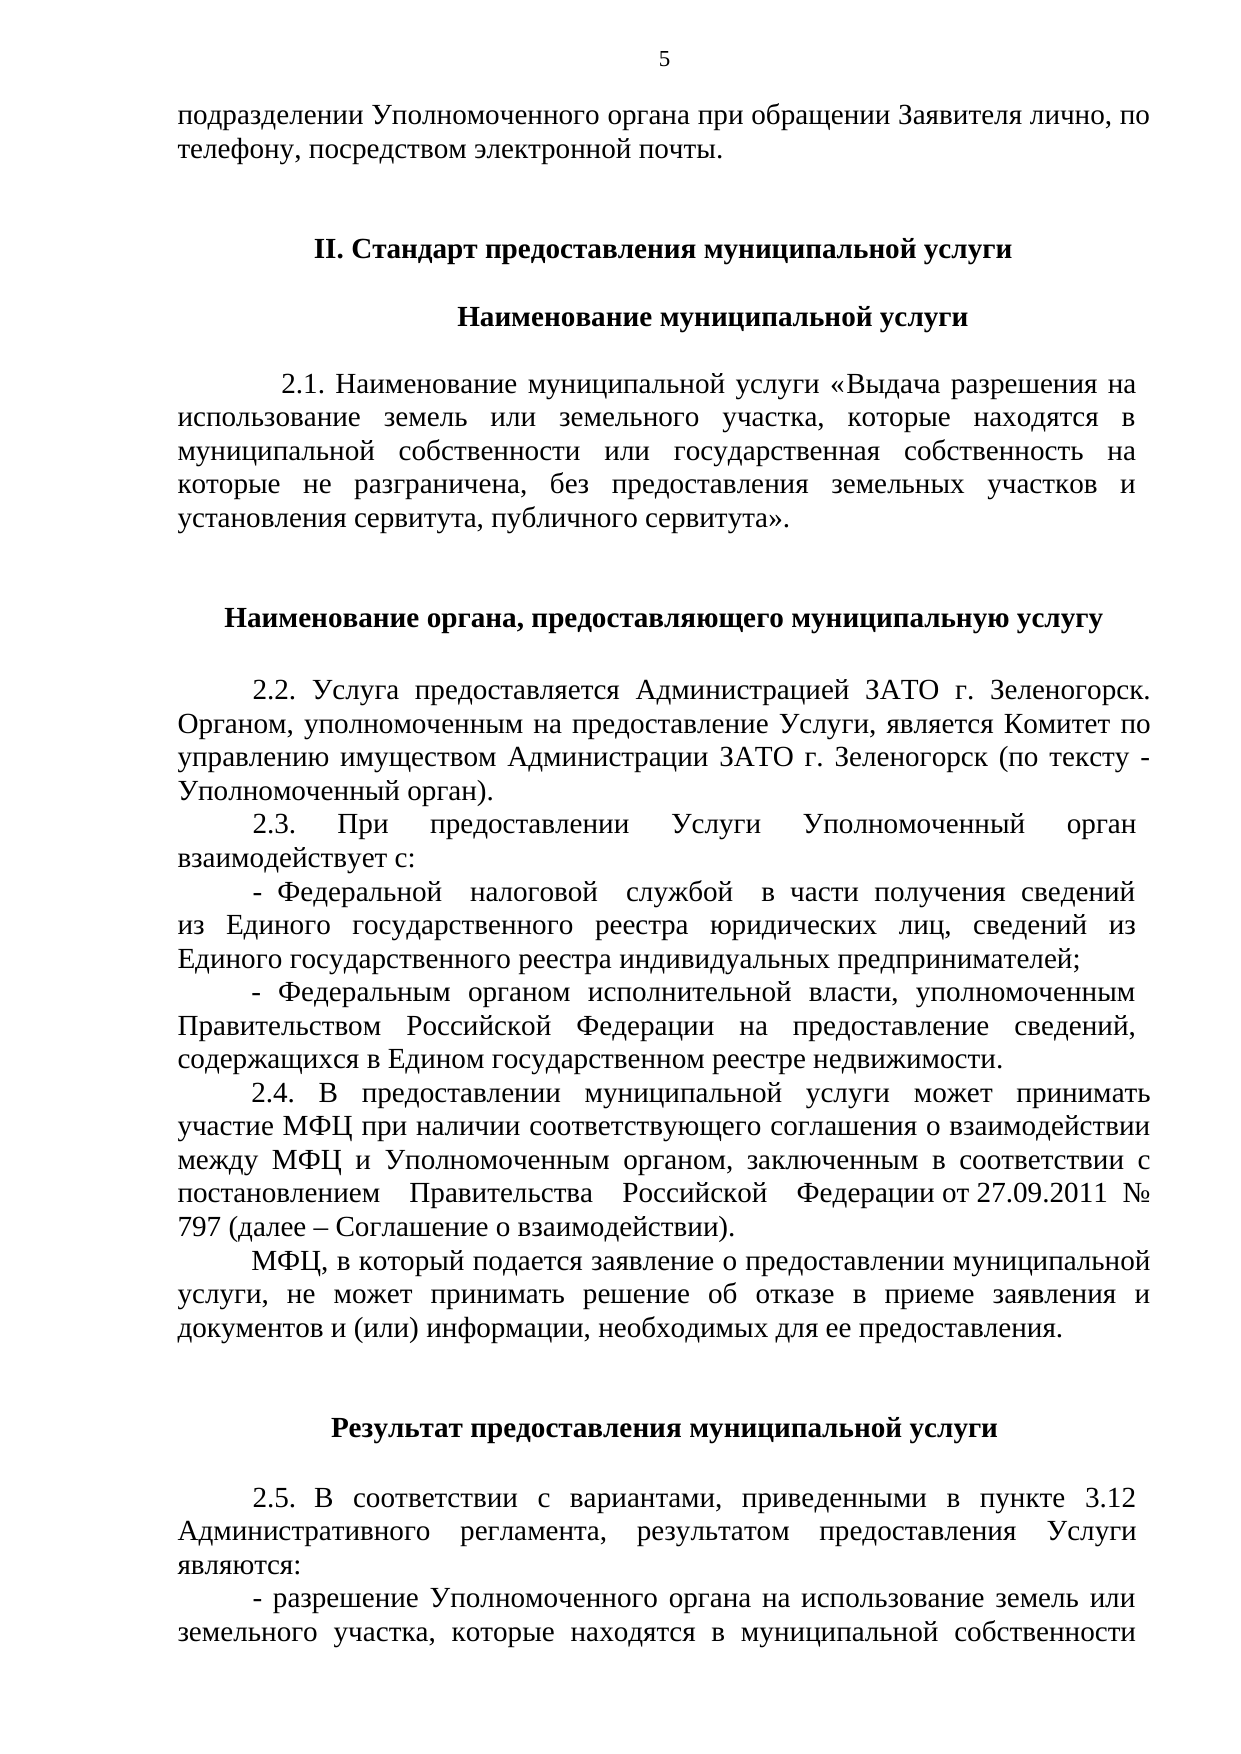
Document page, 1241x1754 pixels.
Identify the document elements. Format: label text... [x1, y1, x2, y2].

text 2.3. При предоставлении Услуги Уполномоченный орган взаимодействует с: [177, 807, 1136, 874]
text 2.1. Наименование муниципальной услуги «Выдача разрешения на использование земель или земельного участка, которые находятся в муниципальной собственности или государственная собственность на которые не разграничена, без предоставления земельных участков и установления сервитута, публичного сервитута». [177, 366, 1137, 533]
text - Федеральным органом исполнительной власти, уполномоченным Правительством Российской Федерации на предоставление сведений, содержащихся в Едином государственном реестре недвижимости. [177, 974, 1136, 1075]
text МФЦ, в который подается заявление о предоставлении муниципальной услуги, не может принимать решение об отказе в приеме заявления и документов и (или) информации, необходимых для ее предоставления. [177, 1243, 1151, 1343]
text - Федеральной налоговой службой в части получения сведений из Единого государственного реестра юридических лиц, сведений из Единого государственного реестра индивидуальных предпринимателей; [177, 874, 1136, 974]
subtitle Результат предоставления муниципальной услуги [177, 1410, 1151, 1444]
subtitle Наименование муниципальной услуги [336, 299, 1090, 332]
subtitle Наименование органа, предоставляющего муниципальную услугу [210, 601, 1118, 634]
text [177, 1580, 1137, 1647]
subtitle II. Стандарт предоставления муниципальной услуги [236, 232, 1090, 265]
text 2.4. В предоставлении муниципальной услуги может принимать участие МФЦ при наличии соответствующего соглашения о взаимодействии между МФЦ и Уполномоченным органом, заключенным в соответствии с постановлением Правительства Российской Федерации от 27.09.2011 № 797 (далее – Соглашение о взаимодействии). [177, 1075, 1151, 1243]
text 2.2. Услуга предоставляется Администрацией ЗАТО г. Зеленогорск. Органом, уполномоченным на предоставление Услуги, является Комитет по управлению имуществом Администрации ЗАТО г. Зеленогорск (по тексту - Уполномоченный орган). [177, 672, 1151, 807]
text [177, 97, 1151, 164]
text 2.5. В соответствии с вариантами, приведенными в пункте 3.12 Административного регламента, результатом предоставления Услуги являются: [177, 1480, 1137, 1580]
